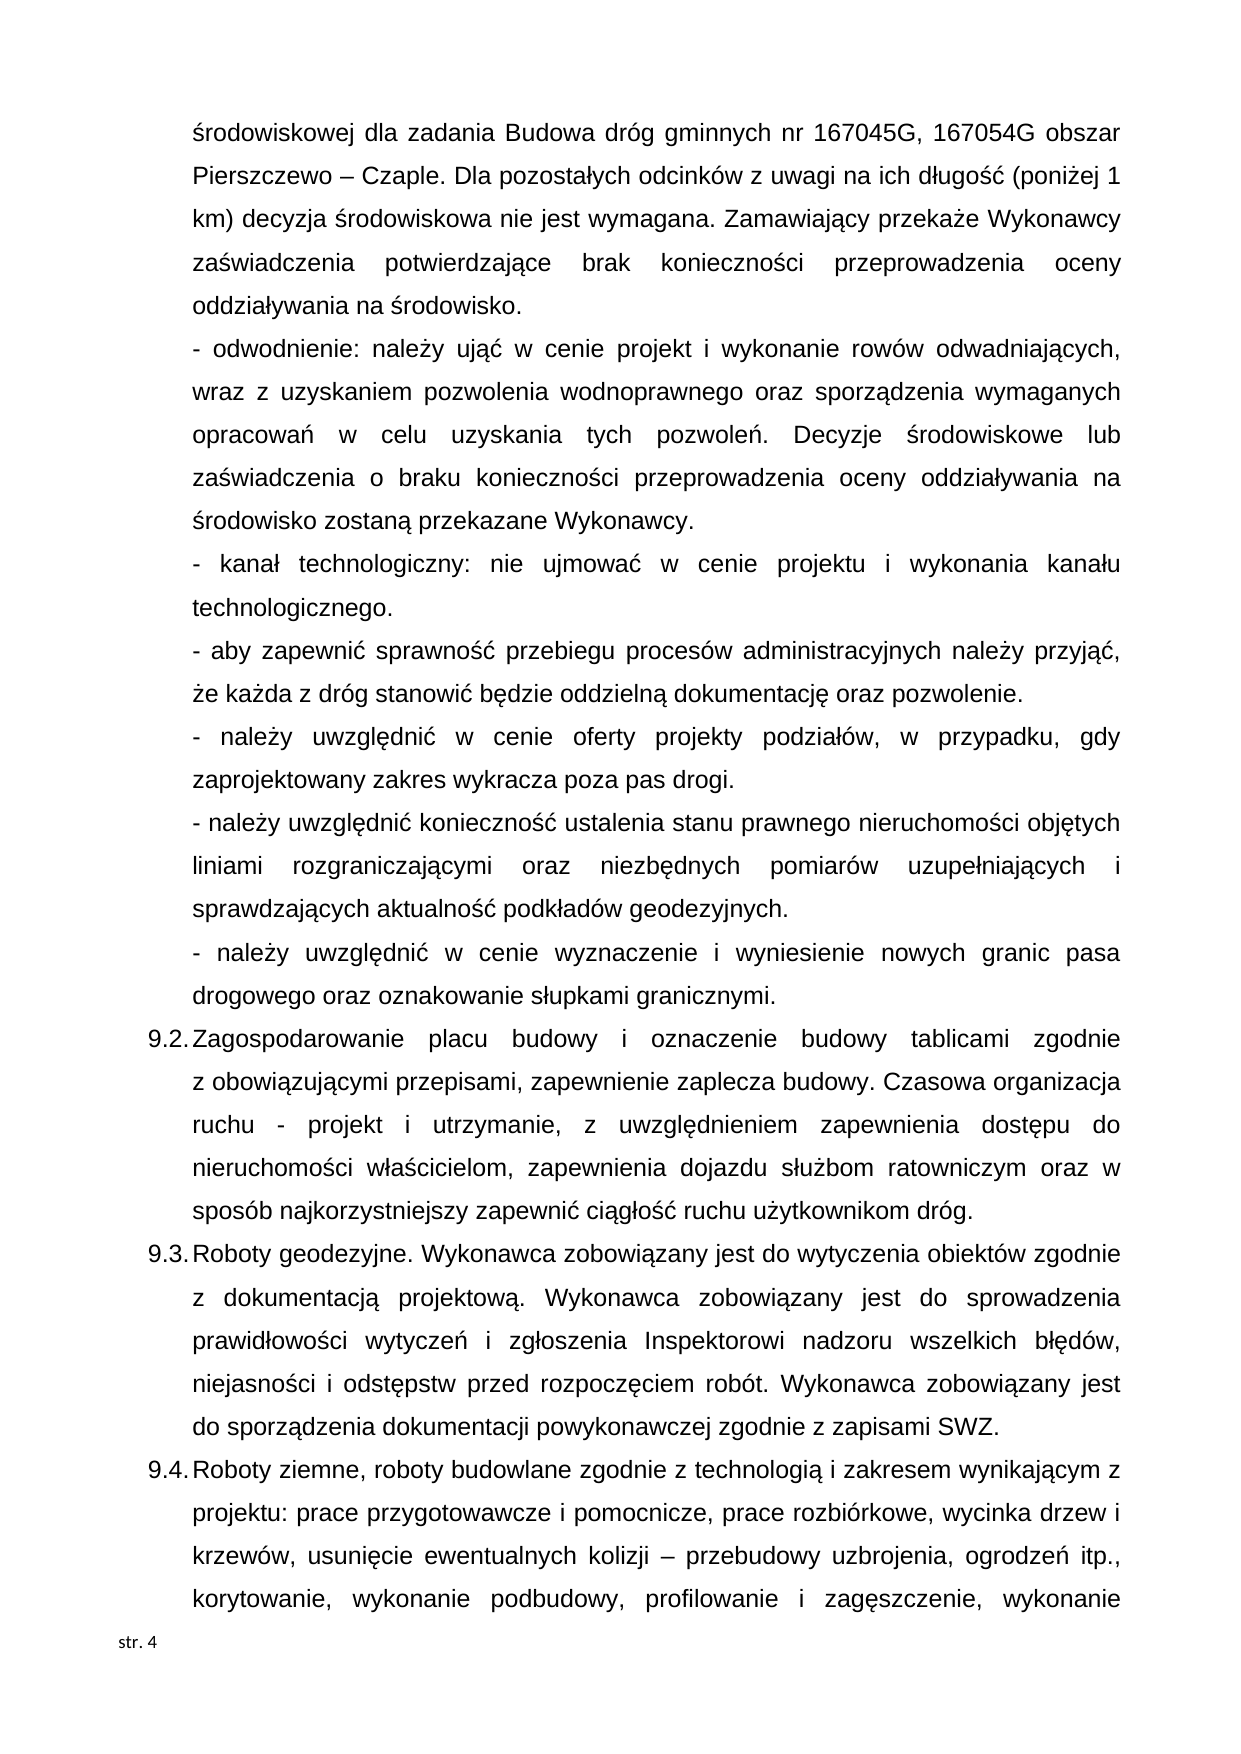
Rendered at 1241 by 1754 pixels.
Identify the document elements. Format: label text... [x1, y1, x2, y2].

list Zagospodarowanie placu budowy i oznaczenie budowy tablicami zgodnie z obowiązującymi przepisami, zapewnienie zaplecza budowy. Czasowa organizacja ruchu - projekt i utrzymanie, z uwzględnieniem zapewnienia dostępu do nieruchomości właścicielom, zapewnienia dojazdu służbom ratowniczym oraz w sposób najkorzystniejszy zapewnić ciągłość ruchu użytkownikom dróg. [148, 1024, 1122, 1225]
text - należy uwzględnić w cenie wyznaczenie i wyniesienie nowych granic pasa drogowego oraz oznakowanie słupkami granicznymi. [192, 937, 1122, 1009]
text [192, 118, 1122, 319]
text - odwodnienie: należy ująć w cenie projekt i wykonanie rowów odwadniających, wraz z uzyskaniem pozwolenia wodnoprawnego oraz sporządzenia wymaganych opracowań w celu uzyskania tych pozwoleń. Decyzje środowiskowe lub zaświadczenia o braku konieczności przeprowadzenia oceny oddziaływania na środowisko zostaną przekazane Wykonawcy. [192, 334, 1122, 535]
text - aby zapewnić sprawność przebiegu procesów administracyjnych należy przyjąć, że każda z dróg stanowić będzie oddzielną dokumentację oraz pozwolenie. [192, 636, 1122, 707]
list Roboty geodezyjne. Wykonawca zobowiązany jest do wytyczenia obiektów zgodnie z dokumentacją projektową. Wykonawca zobowiązany jest do sprowadzenia prawidłowości wytyczeń i zgłoszenia Inspektorowi nadzoru wszelkich błędów, niejasności i odstępstw przed rozpoczęciem robót. Wykonawca zobowiązany jest do sporządzenia dokumentacji powykonawczej zgodnie z zapisami SWZ. [148, 1239, 1122, 1441]
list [148, 1455, 1122, 1613]
text - kanał technologiczny: nie ujmować w cenie projektu i wykonania kanału technologicznego. [192, 549, 1122, 621]
text - należy uwzględnić konieczność ustalenia stanu prawnego nieruchomości objętych liniami rozgraniczającymi oraz niezbędnych pomiarów uzupełniających i sprawdzających aktualność podkładów geodezyjnych. [192, 808, 1122, 923]
text - należy uwzględnić w cenie oferty projekty podziałów, w przypadku, gdy zaprojektowany zakres wykracza poza pas drogi. [192, 722, 1122, 794]
